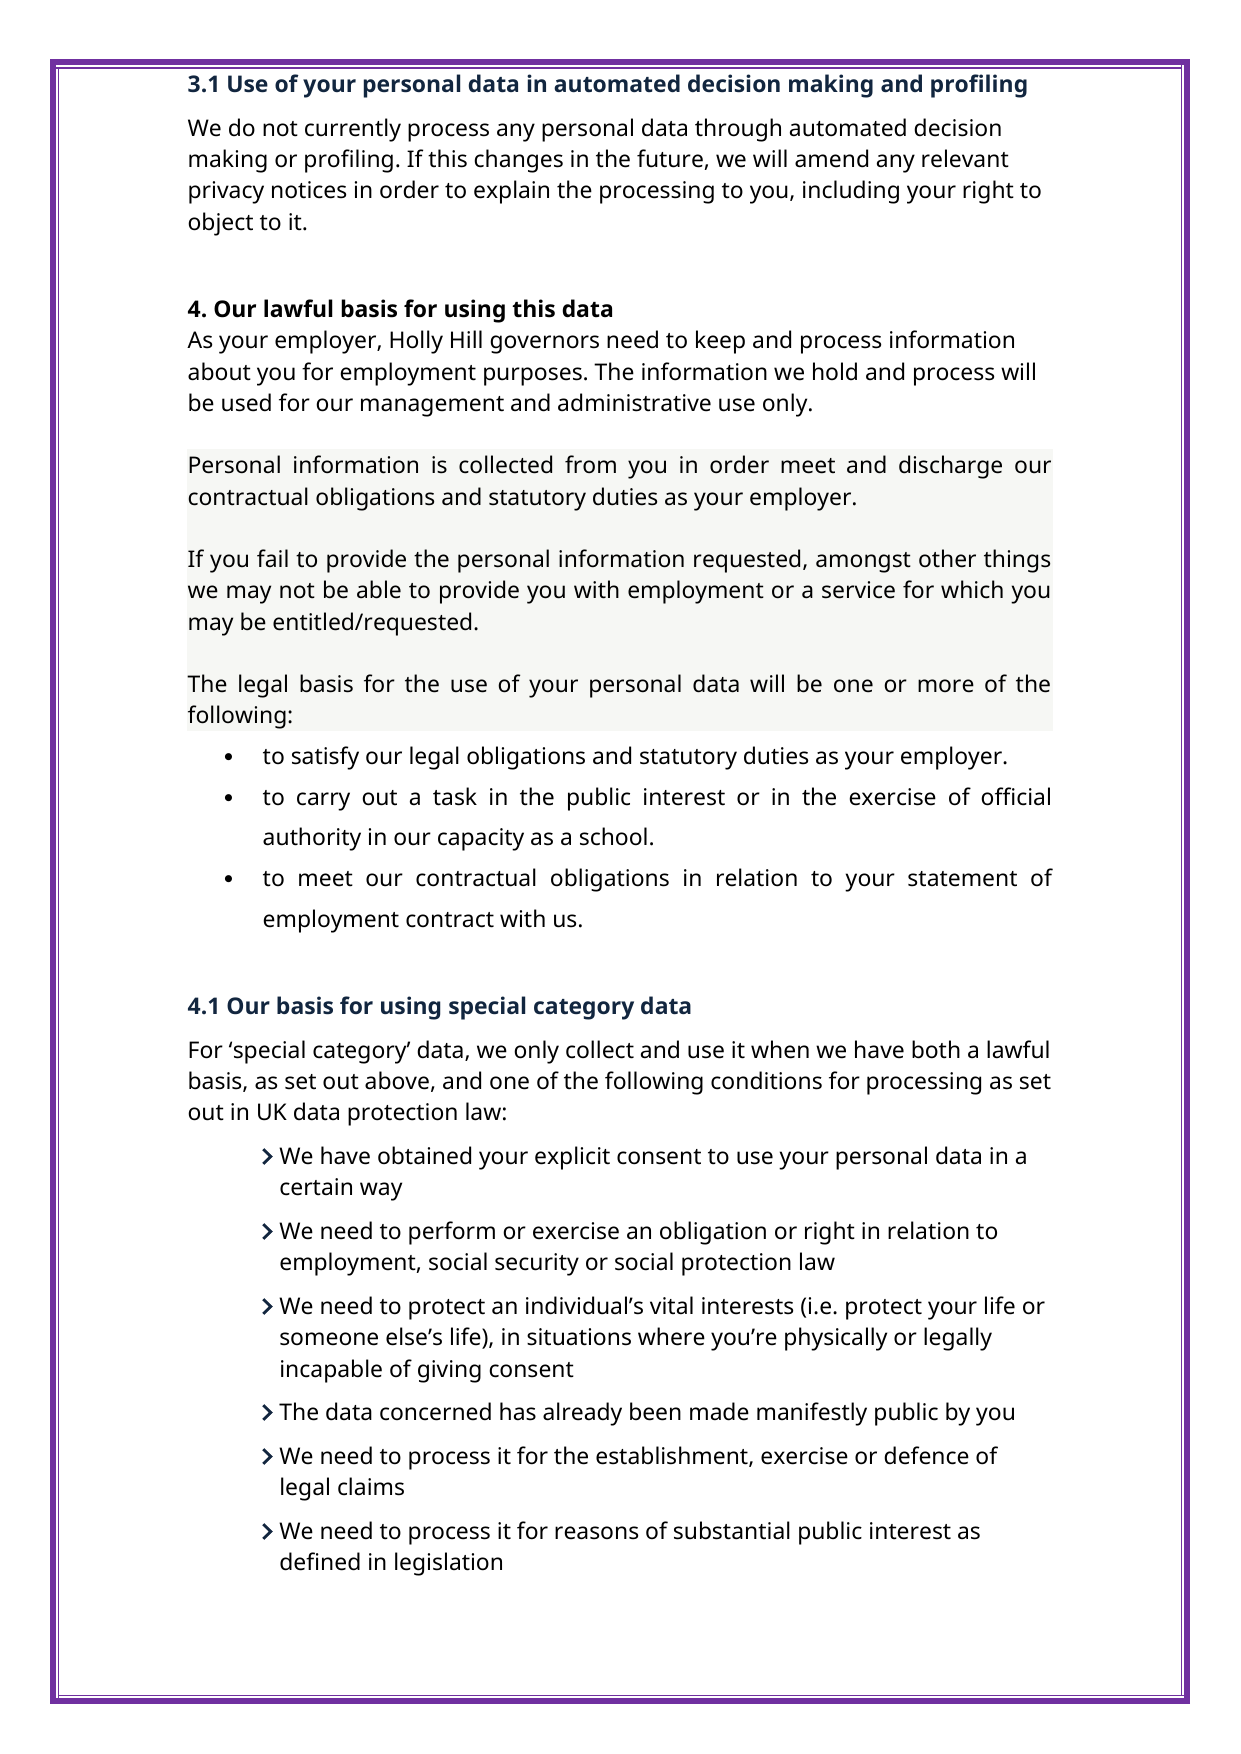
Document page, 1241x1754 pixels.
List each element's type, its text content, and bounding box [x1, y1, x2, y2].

text We need to protect an individual’s vital interests (i.e. protect your life or someone else’s life), in situations where you’re physically or legally incapable of giving consent [261, 1290, 1053, 1384]
text 4.1 Our basis for using special category data [187, 990, 1053, 1021]
text As your employer, Holly Hill governors need to keep and process information about you for employment purposes. The information we hold and process will be used for our management and administrative use only. [187, 324, 1053, 418]
text The legal basis for the use of your personal data will be one or more of the following: [187, 668, 1053, 731]
text We have obtained your explicit consent to use your personal data in a certain way [261, 1140, 1053, 1202]
text We do not currently process any personal data through automated decision making or profiling. If this changes in the future, we will amend any relevant privacy notices in order to explain the processing to you, including your right to object to it. [187, 112, 1053, 237]
picture [262, 1404, 273, 1421]
picture [262, 1223, 273, 1240]
text We need to process it for the establishment, exercise or defence of legal claims [261, 1440, 1053, 1502]
picture [262, 1523, 273, 1540]
text We need to perform or exercise an obligation or right in relation to employment, social security or social protection law [261, 1215, 1053, 1277]
list to meet our contractual obligations in relation to your statement of employment contract with us. [225, 852, 1053, 934]
picture [262, 1148, 273, 1165]
text If you fail to provide the personal information requested, amongst other things we may not be able to provide you with employment or a service for which you may be entitled/requested. [187, 543, 1053, 637]
picture [262, 1298, 273, 1315]
text We need to process it for reasons of substantial public interest as defined in legislation [261, 1515, 1053, 1577]
list to satisfy our legal obligations and statutory duties as your employer. [225, 731, 1053, 771]
text 3.1 Use of your personal data in automated decision making and profiling [187, 69, 1053, 99]
text Personal information is collected from you in order meet and discharge our contractual obligations and statutory duties as your employer. [187, 449, 1053, 512]
list to carry out a task in the public interest or in the exercise of official authority in our capacity as a school. [225, 771, 1053, 852]
subtitle 4. Our lawful basis for using this data [187, 293, 1053, 324]
picture [262, 1448, 273, 1465]
text The data concerned has already been made manifestly public by you [261, 1396, 1053, 1427]
text For ‘special category’ data, we only collect and use it when we have both a lawful basis, as set out above, and one of the following conditions for processing as set out in UK data protection law: [187, 1034, 1053, 1127]
